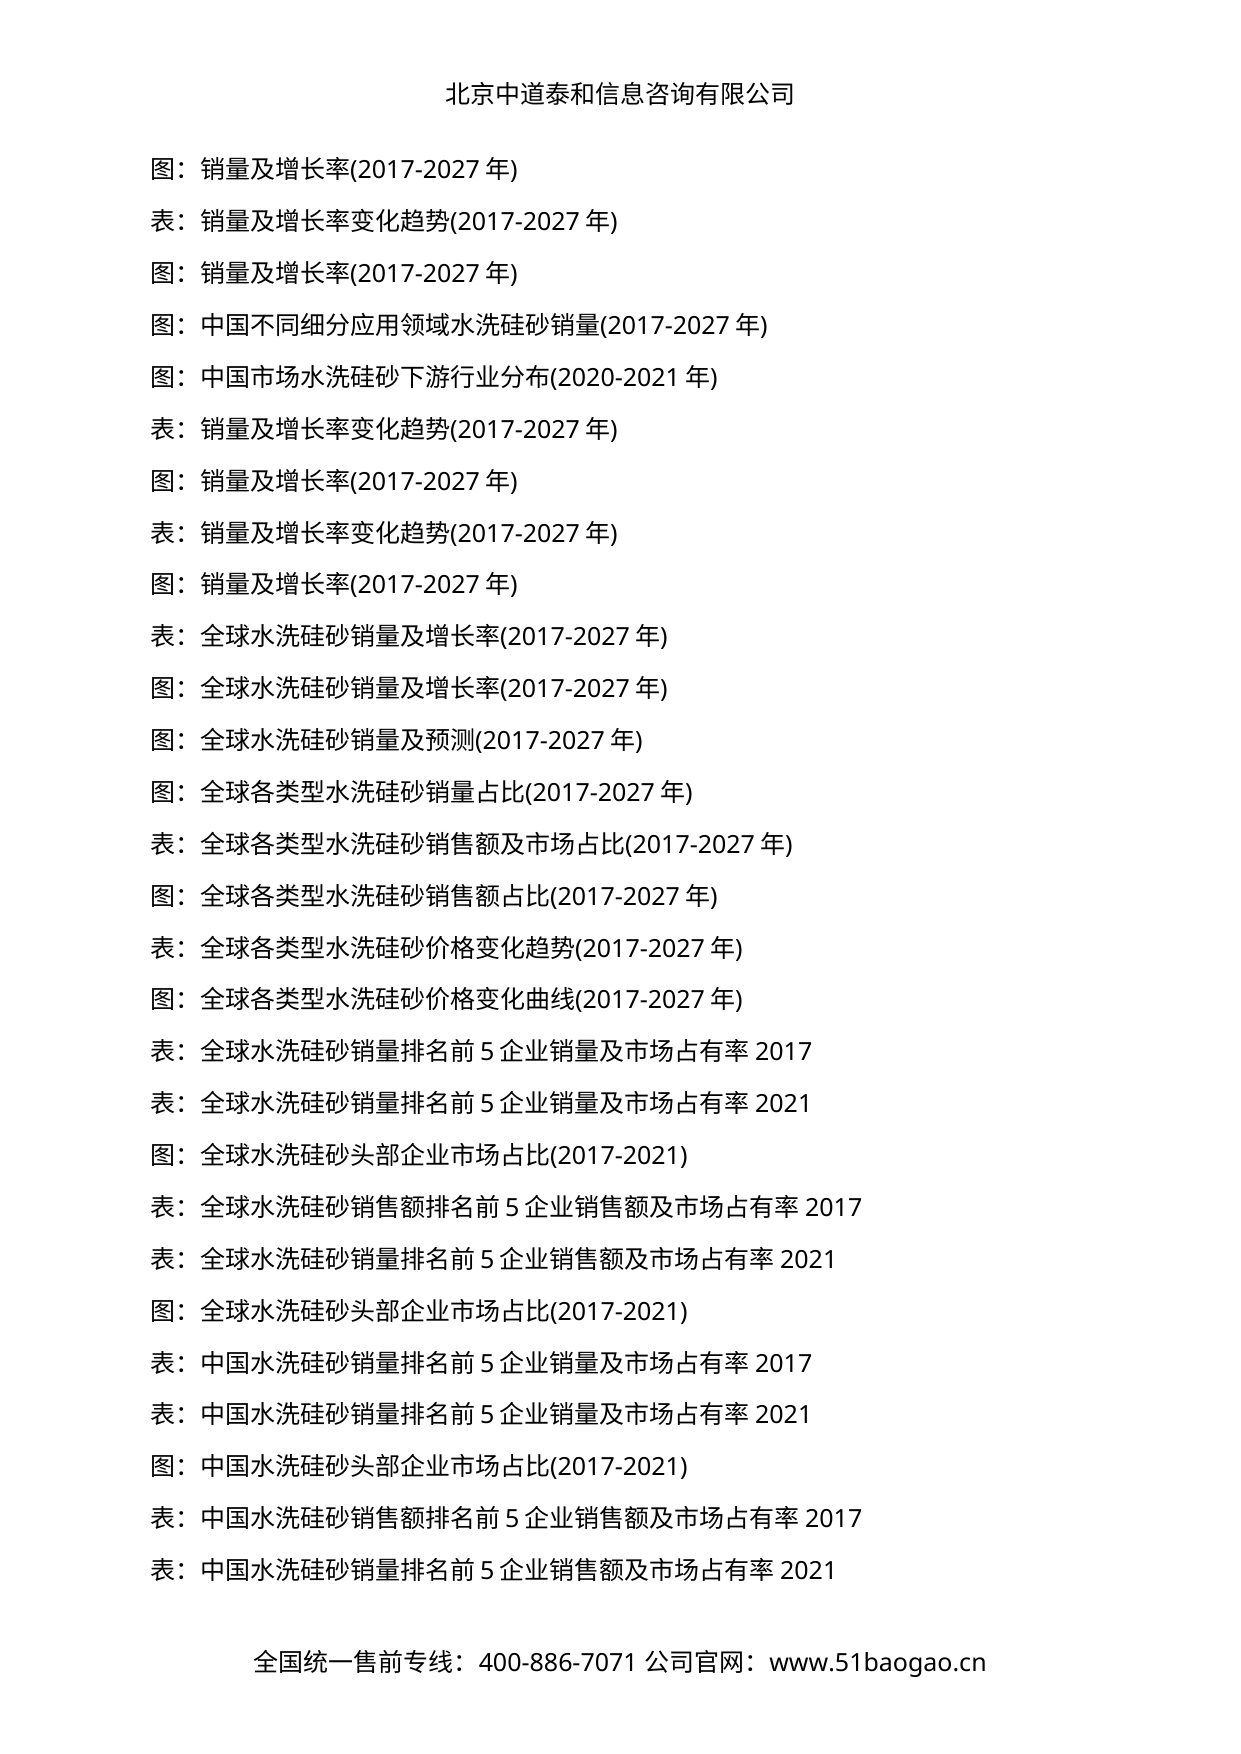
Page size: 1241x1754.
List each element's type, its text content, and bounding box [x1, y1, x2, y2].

text 表：全球水洗硅砂销量排名前5企业销售额及市场占有率 2021 [150, 1239, 1090, 1276]
text 图：中国不同细分应用领域水洗硅砂销量(2017-2027年) [150, 306, 1090, 342]
text 图：中国水洗硅砂头部企业市场占比(2017-2021) [150, 1447, 1090, 1483]
text 表：销量及增长率变化趋势(2017-2027年) [150, 409, 1090, 446]
text 图：全球水洗硅砂销量及预测(2017-2027年) [150, 721, 1090, 757]
text 表：中国水洗硅砂销量排名前5企业销售额及市场占有率 2021 [150, 1551, 1090, 1587]
text 图：销量及增长率(2017-2027年) [150, 150, 1090, 186]
text 表：全球水洗硅砂销量及增长率(2017-2027年) [150, 617, 1090, 653]
text 表：中国水洗硅砂销量排名前5企业销量及市场占有率 2017 [150, 1343, 1090, 1379]
text 表：全球水洗硅砂销量排名前5企业销量及市场占有率 2017 [150, 1032, 1090, 1068]
text 表：全球水洗硅砂销量排名前5企业销量及市场占有率 2021 [150, 1084, 1090, 1120]
text 表：中国水洗硅砂销量排名前5企业销量及市场占有率 2021 [150, 1395, 1090, 1431]
text 图：全球各类型水洗硅砂价格变化曲线(2017-2027年) [150, 980, 1090, 1016]
text 图：销量及增长率(2017-2027年) [150, 461, 1090, 497]
text 图：中国市场水洗硅砂下游行业分布(2020-2021年) [150, 357, 1090, 394]
text 图：全球各类型水洗硅砂销售额占比(2017-2027年) [150, 876, 1090, 912]
text 图：销量及增长率(2017-2027年) [150, 565, 1090, 601]
text 表：全球水洗硅砂销售额排名前5企业销售额及市场占有率 2017 [150, 1187, 1090, 1224]
text 图：全球水洗硅砂头部企业市场占比(2017-2021) [150, 1136, 1090, 1172]
text 表：全球各类型水洗硅砂价格变化趋势(2017-2027年) [150, 928, 1090, 964]
text 表：销量及增长率变化趋势(2017-2027年) [150, 202, 1090, 238]
text 图：全球水洗硅砂销量及增长率(2017-2027年) [150, 669, 1090, 705]
text 表：中国水洗硅砂销售额排名前5企业销售额及市场占有率 2017 [150, 1499, 1090, 1535]
text 图：销量及增长率(2017-2027年) [150, 254, 1090, 290]
text 表：全球各类型水洗硅砂销售额及市场占比(2017-2027年) [150, 824, 1090, 861]
text 图：全球水洗硅砂头部企业市场占比(2017-2021) [150, 1291, 1090, 1327]
text 表：销量及增长率变化趋势(2017-2027年) [150, 513, 1090, 549]
text 图：全球各类型水洗硅砂销量占比(2017-2027年) [150, 772, 1090, 809]
